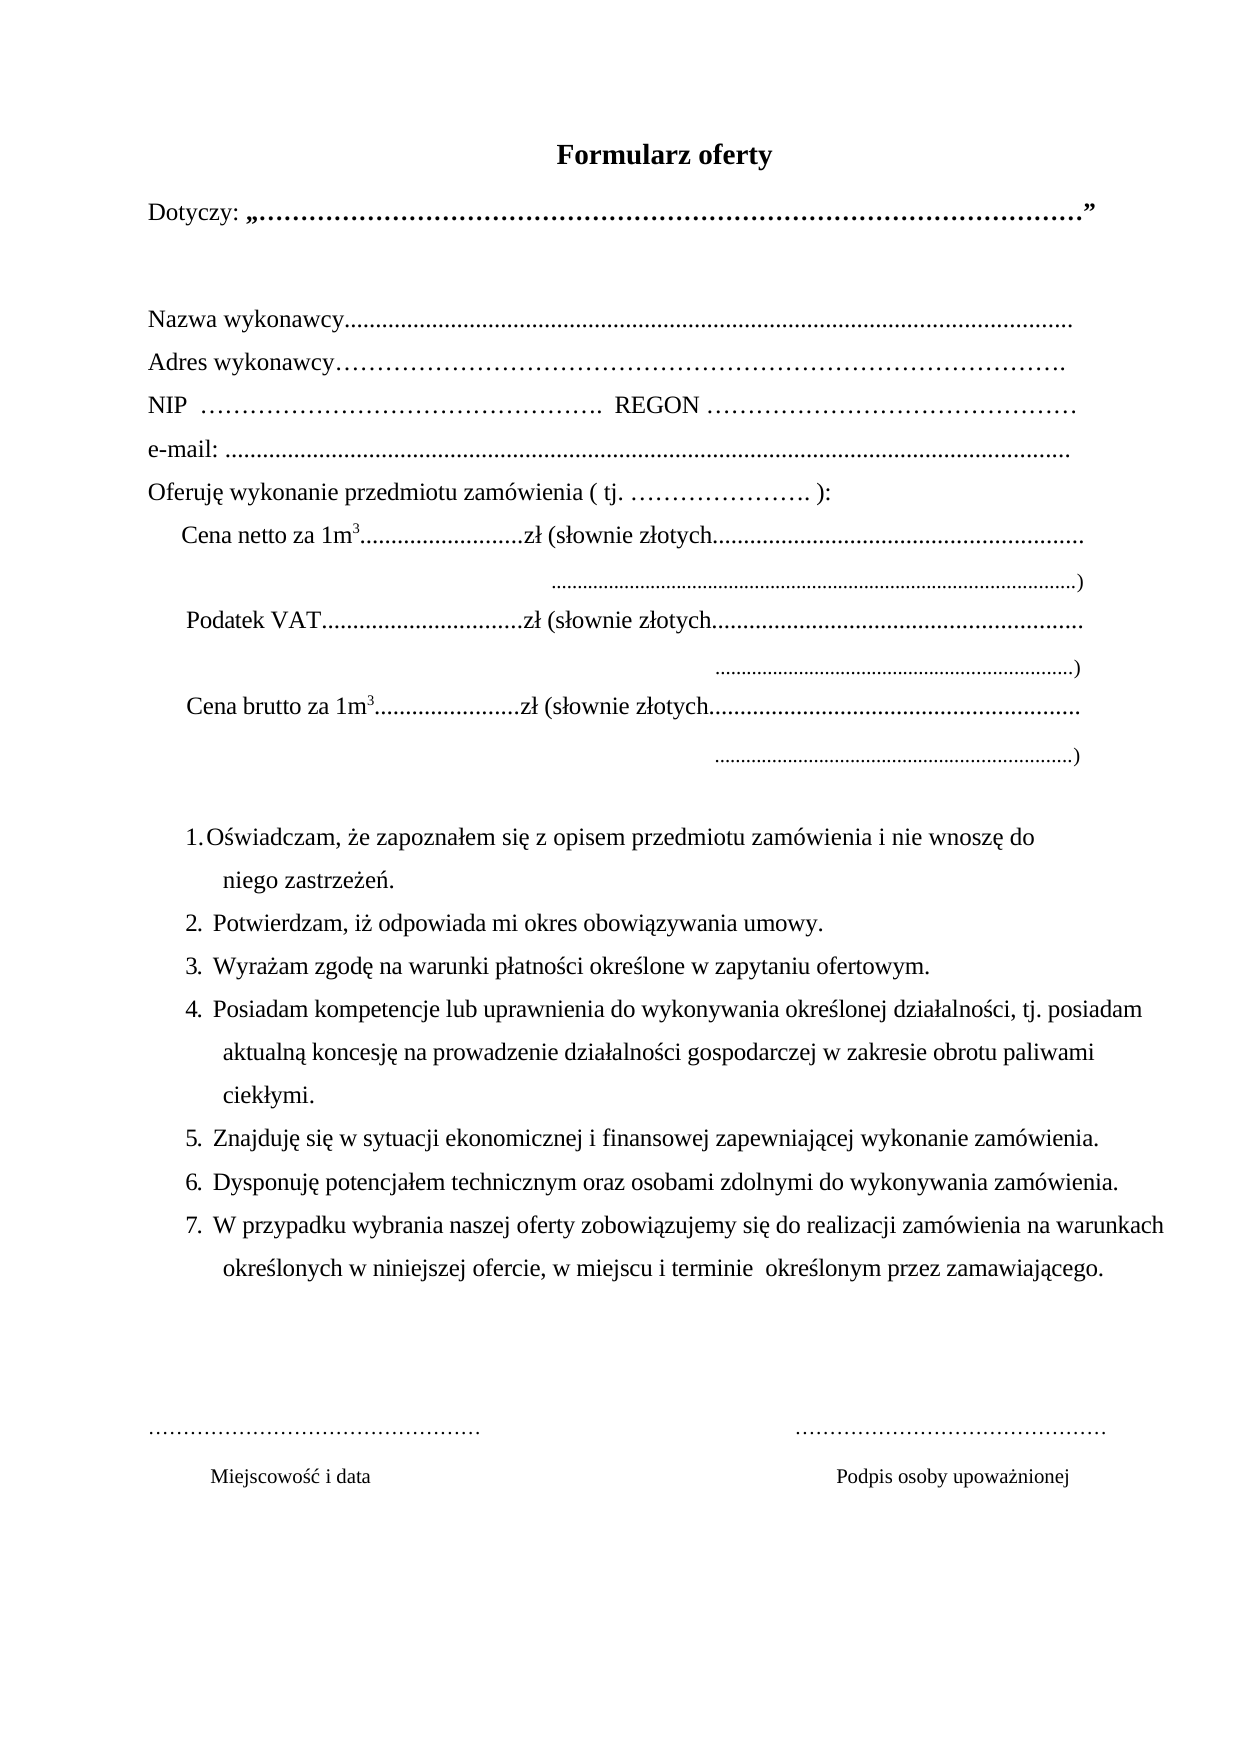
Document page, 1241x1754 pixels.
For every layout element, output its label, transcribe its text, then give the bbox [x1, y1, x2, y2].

text Miejscowość i data Podpis osoby upoważnionej [148, 1463, 1181, 1488]
text Cena brutto za 1m3 zł (słownie złotych [174, 691, 1181, 720]
text Podatek VAT zł (słownie złotych [180, 605, 1181, 634]
text Cena netto za 1m3 zł (słownie złotych [181, 520, 1181, 549]
text ) [551, 569, 1181, 593]
text ) [714, 742, 1181, 767]
text e-mail: [148, 434, 1181, 462]
text ) [715, 655, 1181, 679]
text Adres wykonawcy……………………………………………………………………………. [148, 347, 1181, 376]
list Znajduję się w sytuacji ekonomicznej i finansowej zapewniającej wykonanie zamówienia. [185, 1123, 1181, 1152]
text Nazwa wykonawcy [148, 304, 1181, 333]
text Dotyczy: „………………………………………………………………………………………” [148, 197, 1181, 225]
text Oferuję wykonanie przedmiotu zamówienia ( tj. …………………. ): [148, 477, 1181, 506]
list Wyrażam zgodę na warunki płatności określone w zapytaniu ofertowym. [185, 951, 1181, 980]
list Posiadam kompetencje lub uprawnienia do wykonywania określonej działalności, tj. posiadam aktualną koncesję na prowadzenie działalności gospodarczej w zakresie obrotu paliwami ciekłymi. [185, 994, 1181, 1109]
list Oświadczam, że zapoznałem się z opisem przedmiotu zamówienia i nie wnoszę do niego zastrzeżeń. [185, 822, 1181, 893]
list W przypadku wybrania naszej oferty zobowiązujemy się do realizacji zamówienia na warunkach określonych w niniejszej ofercie, w miejscu i terminie określonym przez zamawiającego. [185, 1210, 1181, 1282]
text Formularz oferty [148, 137, 1181, 171]
list Potwierdzam, iż odpowiada mi okres obowiązywania umowy. [185, 908, 1181, 937]
text ………………………………………… ……………………………………… [148, 1415, 1181, 1439]
list Dysponuję potencjałem technicznym oraz osobami zdolnymi do wykonywania zamówienia. [185, 1167, 1181, 1195]
text NIP …………………………………………. REGON ……………………………………… [148, 391, 1181, 419]
